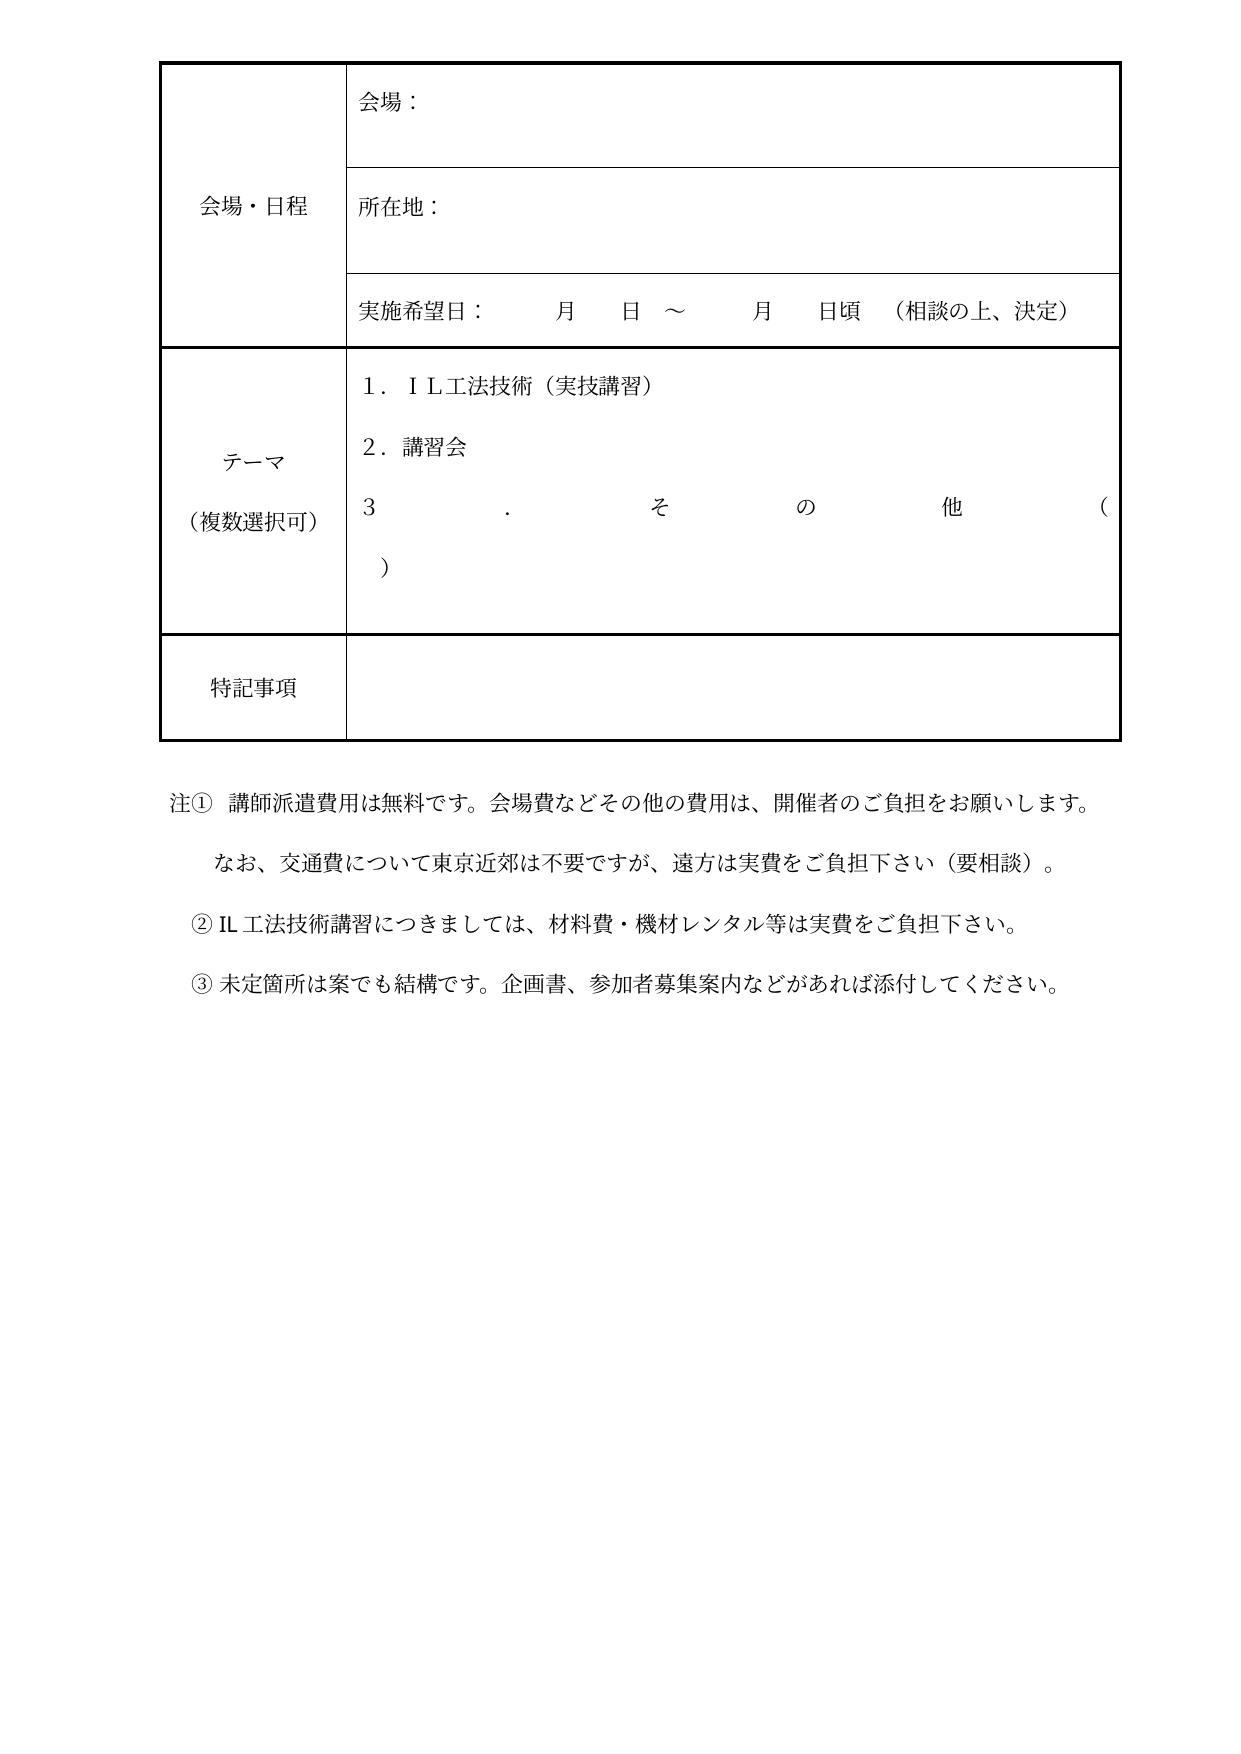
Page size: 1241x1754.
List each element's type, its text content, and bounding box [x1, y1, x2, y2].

table_cell 特記事項 [162, 636, 346, 738]
list 講師派遣費用は無料です。会場費などその他の費用は、開催者のご負担をお願いします。 [169, 772, 1122, 832]
table_cell [347, 636, 1119, 738]
text ③ 未定箇所は案でも結構です。企画書、参加者募集案内などがあれば添付してください。 [148, 953, 1122, 1013]
table_cell 会場： [347, 65, 1119, 167]
text なお、交通費について東京近郊は不要ですが、遠方は実費をご負担下さい（要相談）。 [148, 832, 1122, 893]
table_cell 会場・日程 [162, 65, 346, 346]
table_cell 所在地： [347, 168, 1119, 273]
table_cell 実施希望日： 月 日 ～ 月 日頃 （相談の上、決定） [347, 274, 1119, 346]
text ② IL工法技術講習につきましては、材料費・機材レンタル等は実費をご負担下さい。 [148, 893, 1122, 953]
table_cell テーマ （複数選択可） [162, 349, 346, 633]
table_cell １．ＩＬ工法技術（実技講習） ２．講習会 ３．その他（ ） [347, 349, 1119, 633]
